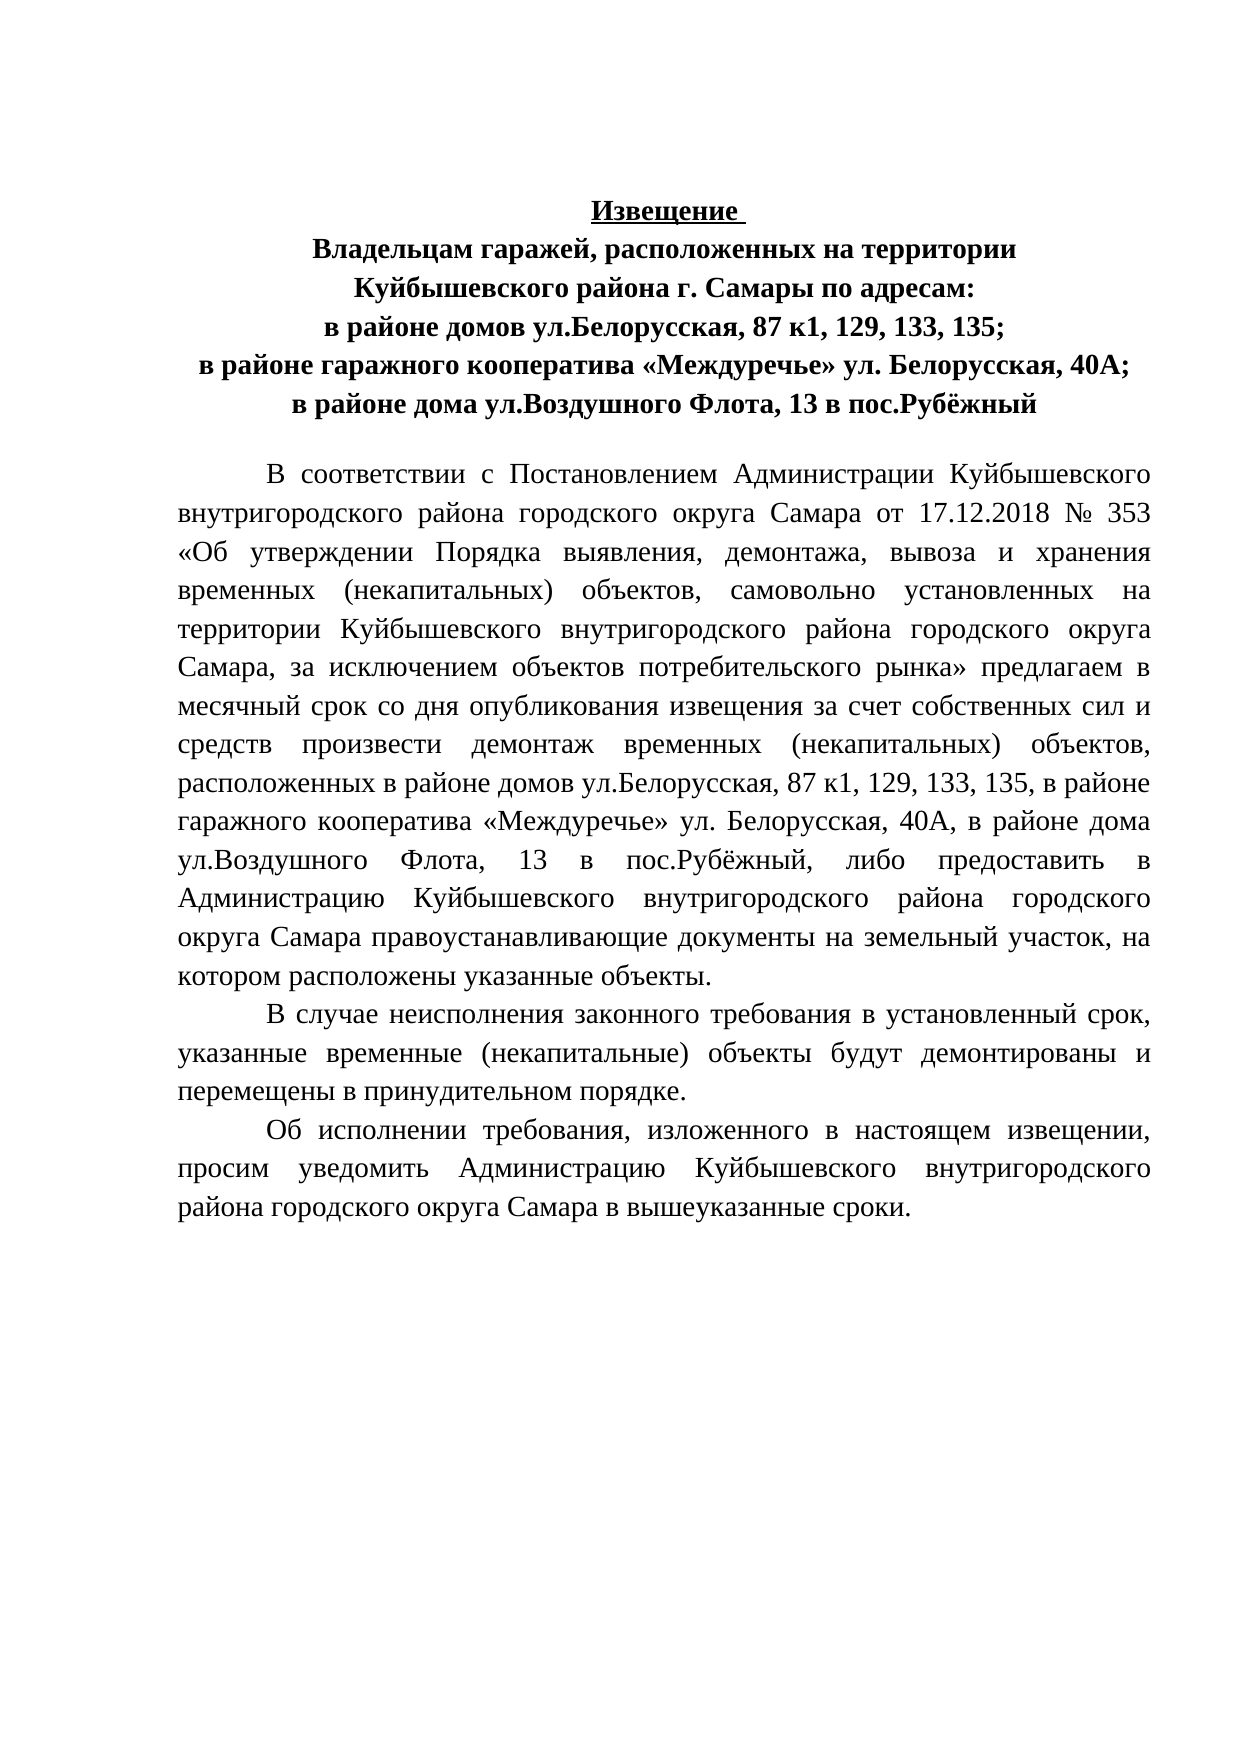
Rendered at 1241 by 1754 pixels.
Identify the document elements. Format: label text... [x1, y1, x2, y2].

text Об исполнении требования, изложенного в настоящем извещении, просим уведомить Администрацию Куйбышевского внутригородского района городского округа Самара в вышеуказанные сроки. [177, 1112, 1152, 1222]
text В соответствии с Постановлением Администрации Куйбышевского внутригородского района городского округа Самара от 17.12.2018 № 353 «Об утверждении Порядка выявления, демонтажа, вывоза и хранения временных (некапитальных) объектов, самовольно установленных на территории Куйбышевского внутригородского района городского округа Самара, за исключением объектов потребительского рынка» предлагаем в месячный срок со дня опубликования извещения за счет собственных сил и средств произвести демонтаж временных (некапитальных) объектов, расположенных в районе домов ул.Белорусская, 87 к1, 129, 133, 135, в районе гаражного кооператива «Междуречье» ул. Белорусская, 40А, в районе дома ул.Воздушного Флота, 13 в пос.Рубёжный, либо предоставить в Администрацию Куйбышевского внутригородского района городского округа Самара правоустанавливающие документы на земельный участок, на котором расположены указанные объекты. [177, 457, 1152, 991]
text В случае неисполнения законного требования в установленный срок, указанные временные (некапитальные) объекты будут демонтированы и перемещены в принудительном порядке. [177, 996, 1152, 1107]
text Куйбышевского района г. Самары по адресам: [177, 270, 1152, 304]
text в районе дома ул.Воздушного Флота, 13 в пос.Рубёжный [177, 386, 1152, 419]
text Владельцам гаражей, расположенных на территории [177, 232, 1152, 265]
text в районе гаражного кооператива «Междуречье» ул. Белорусская, 40А; [177, 347, 1152, 381]
text в районе домов ул.Белорусская, 87 к1, 129, 133, 135; [177, 309, 1152, 342]
text Извещение [177, 193, 1152, 227]
